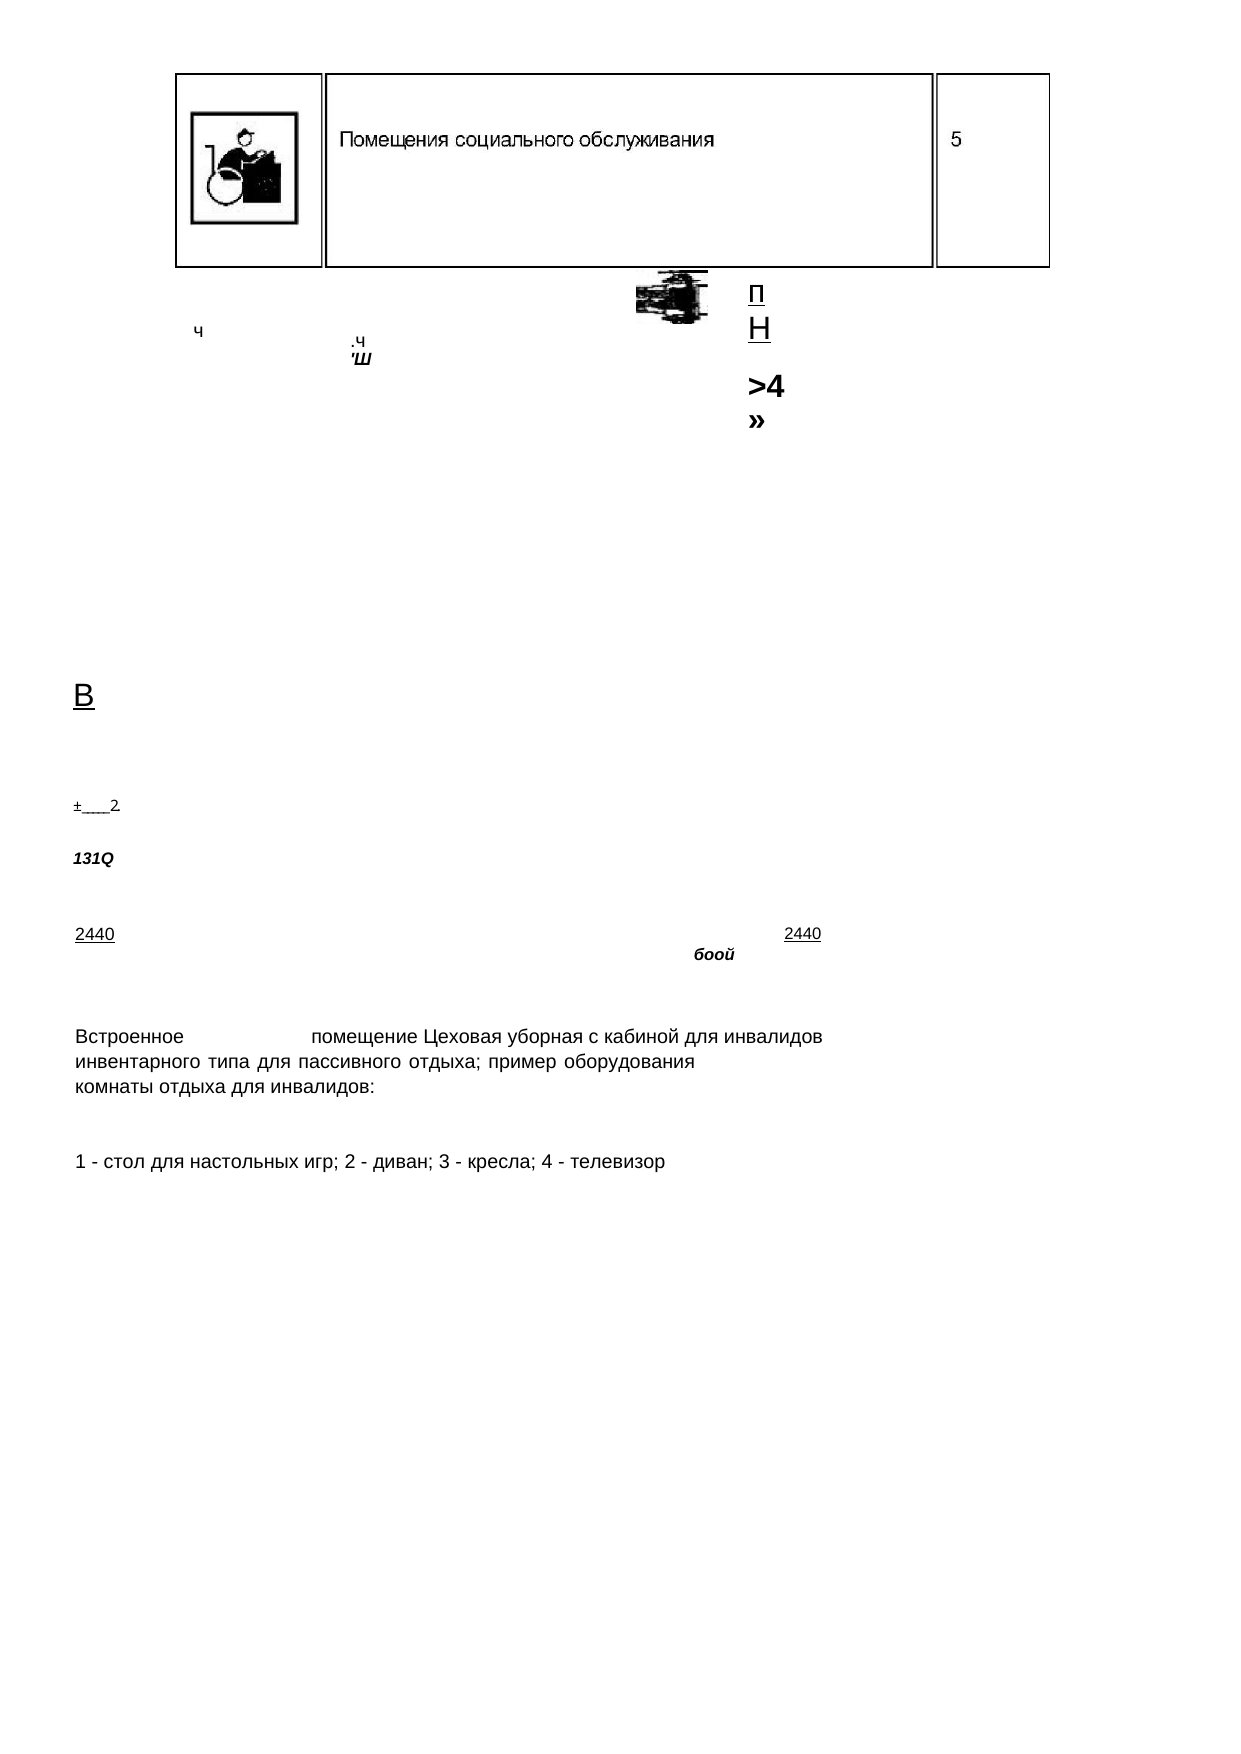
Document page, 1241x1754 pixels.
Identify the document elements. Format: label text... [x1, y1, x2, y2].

text 'Ш [350, 351, 387, 369]
text инвентарного типа для пассивного отдыха; пример оборудования комнаты отдыха для инвалидов: [75, 1049, 696, 1099]
text 2440 [75, 926, 1152, 944]
text .ч [350, 331, 387, 351]
text боой [694, 947, 1152, 963]
text >4» [748, 372, 802, 436]
text Встроенное помещение Цеховая уборная с кабиной для инвалидов [75, 1024, 1152, 1049]
text п Н [748, 272, 775, 346]
text 2440 [784, 926, 821, 941]
text В [73, 680, 1152, 713]
picture [636, 270, 708, 324]
picture [175, 73, 1050, 268]
text 1 - стол для настольных игр; 2 - диван; 3 - кресла; 4 - телевизор [75, 1149, 1131, 1174]
text 131Q [73, 851, 1152, 868]
text ± 2. [73, 799, 1152, 814]
text ч [193, 322, 221, 341]
